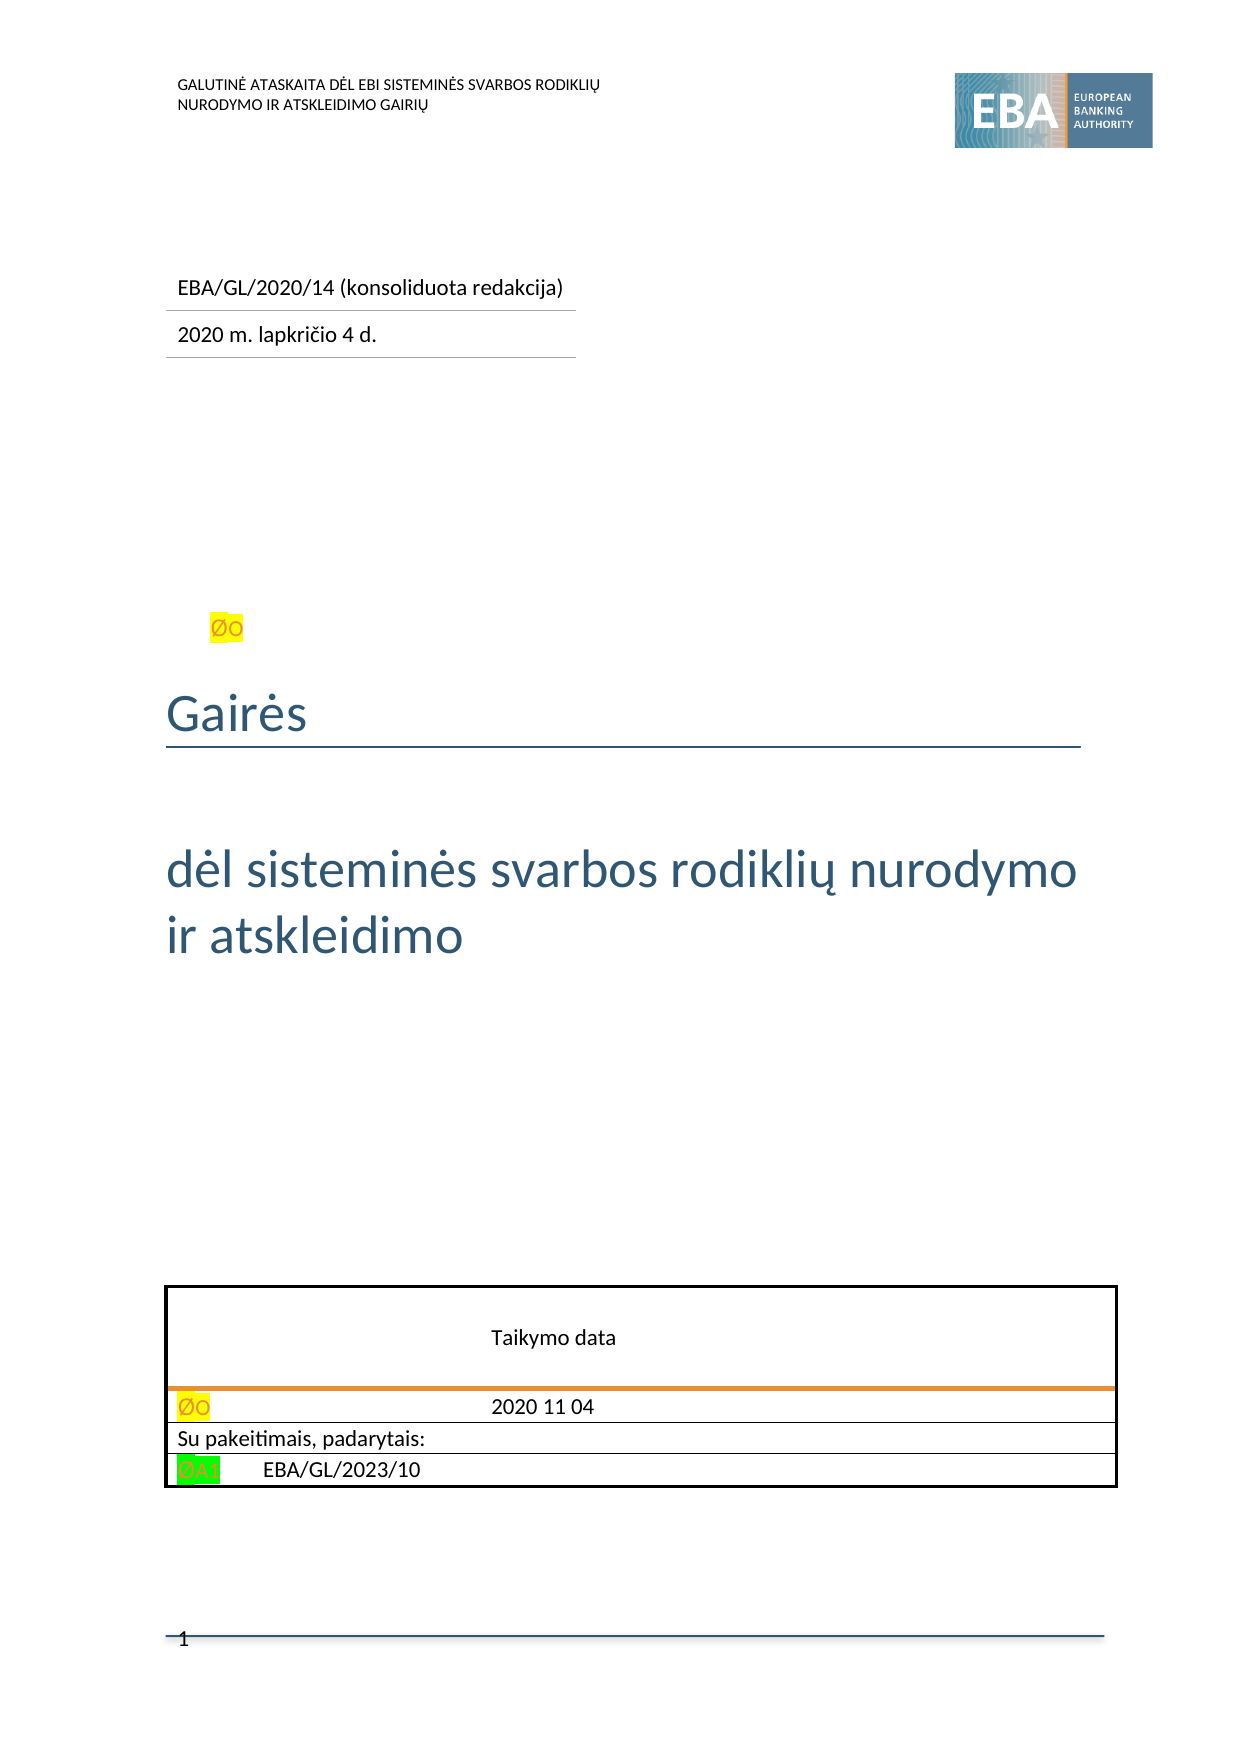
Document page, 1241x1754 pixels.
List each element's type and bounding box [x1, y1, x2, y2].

picture [954, 73, 1153, 148]
